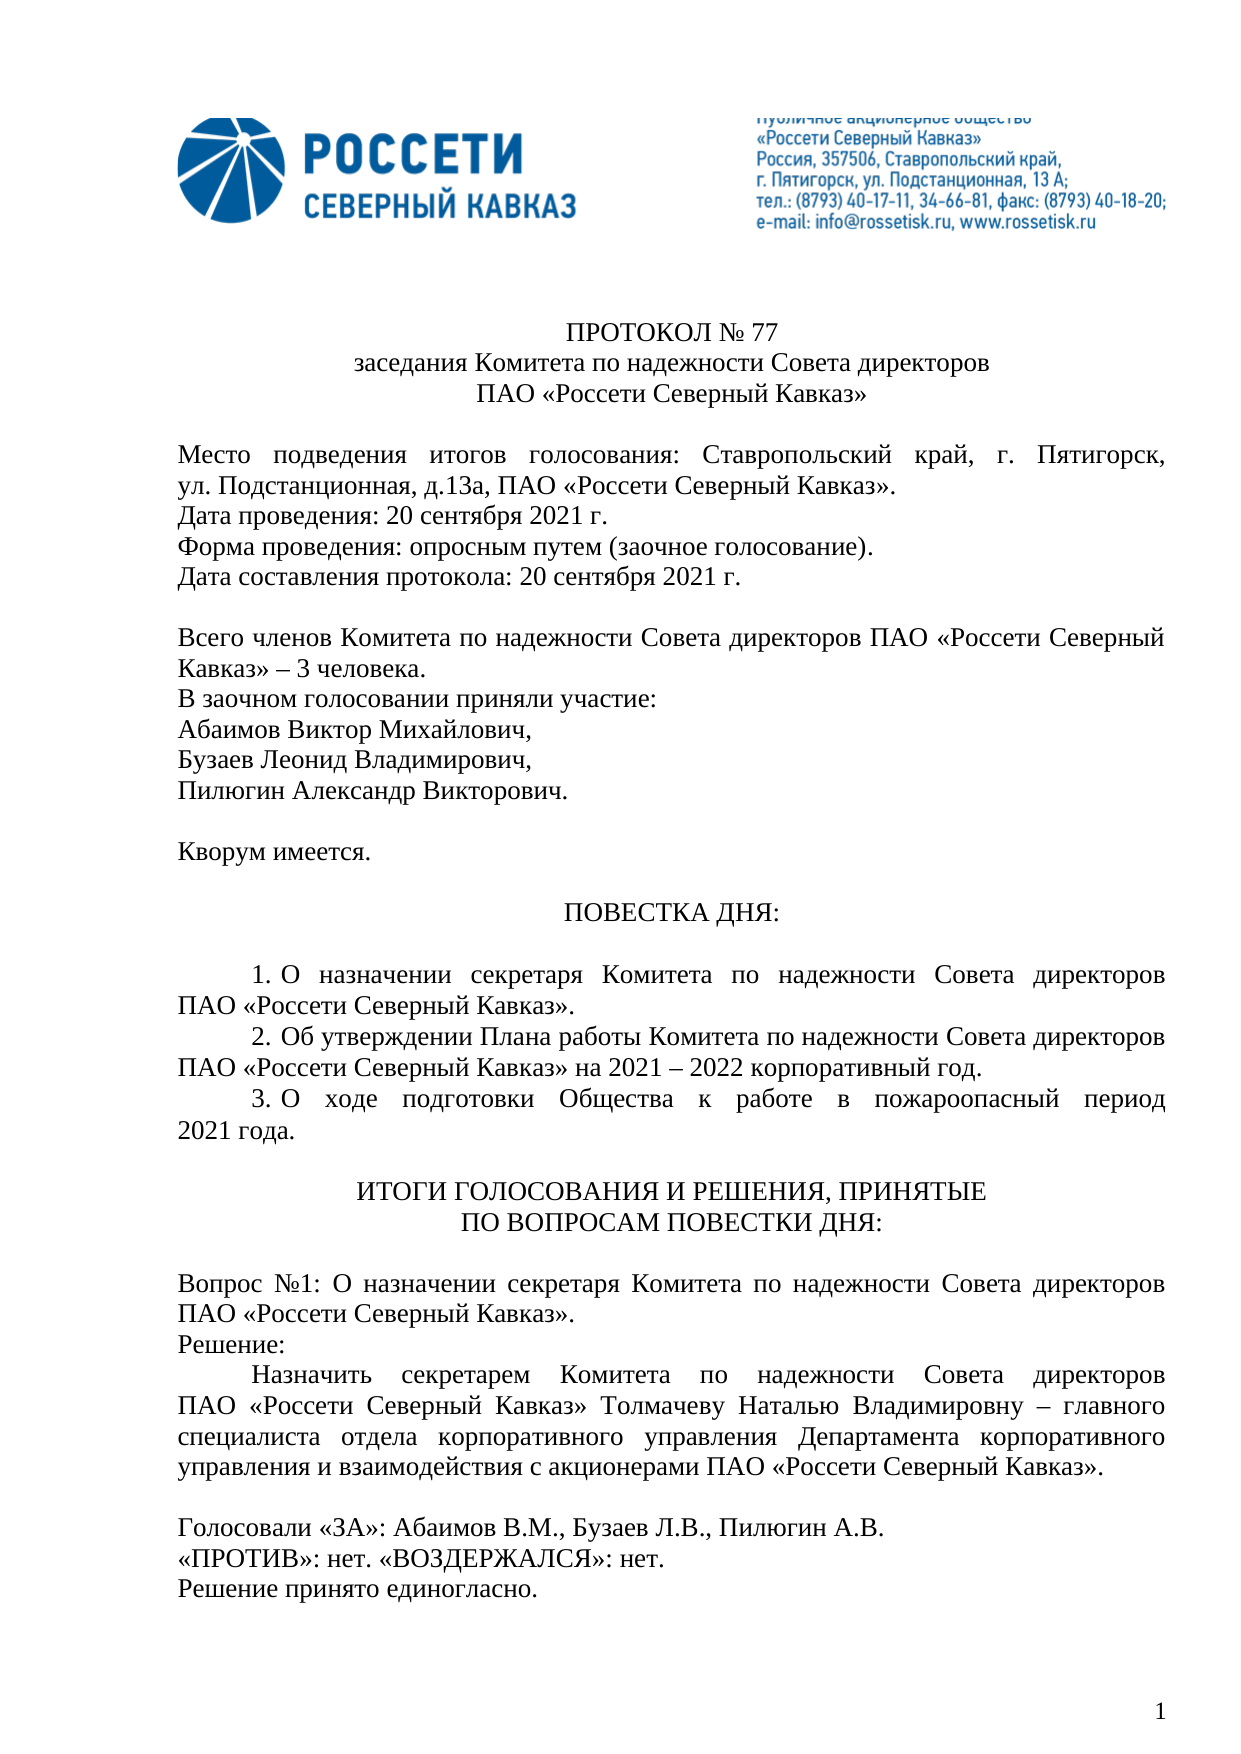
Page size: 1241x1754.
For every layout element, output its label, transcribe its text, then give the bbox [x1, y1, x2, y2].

text Вопрос №1: О назначении секретаря Комитета по надежности Совета директоров ПАО «Россети Северный Кавказ». [177, 1268, 1167, 1329]
text заседания Комитета по надежности Совета директоров [177, 347, 1167, 378]
text Дата составления протокола: 20 сентября 2021 г. [177, 561, 1167, 592]
text ИТОГИ ГОЛОСОВАНИЯ И РЕШЕНИЯ, ПРИНЯТЫЕ [177, 1176, 1167, 1207]
text ПОВЕСТКА ДНЯ: [177, 897, 1167, 927]
text Дата проведения: 20 сентября 2021 г. [177, 500, 1167, 531]
text Назначить секретарем Комитета по надежности Совета директоров ПАО «Россети Северный Кавказ» Толмачеву Наталью Владимировну – главного специалиста отдела корпоративного управления Департамента корпоративного управления и взаимодействия с акционерами ПАО «Россети Северный Кавказ». [177, 1359, 1167, 1482]
text В заочном голосовании приняли участие: [177, 683, 1167, 714]
text Форма проведения: опросным путем (заочное голосование). [177, 531, 1167, 561]
list О ходе подготовки Общества к работе в пожароопасный период 2021 года. [177, 1083, 1167, 1145]
list О назначении секретаря Комитета по надежности Совета директоров ПАО «Россети Северный Кавказ». [177, 958, 1167, 1020]
text Пилюгин Александр Викторович. [177, 775, 1167, 805]
text Бузаев Леонид Владимирович, [177, 744, 1167, 775]
text ПО ВОПРОСАМ ПОВЕСТКИ ДНЯ: [177, 1207, 1167, 1237]
text Абаимов Виктор Михайлович, [177, 714, 1167, 744]
picture [177, 118, 1167, 255]
text Решение принято единогласно. [177, 1573, 1167, 1604]
text Решение: [177, 1329, 1167, 1359]
text Всего членов Комитета по надежности Совета директоров ПАО «Россети Северный Кавказ» – 3 человека. [177, 622, 1167, 683]
text «ПРОТИВ»: нет. «ВОЗДЕРЖАЛСЯ»: нет. [177, 1543, 1167, 1573]
text Место подведения итогов голосования: Ставропольский край, г. Пятигорск, ул. Подстанционная, д.13а, ПАО «Россети Северный Кавказ». [177, 439, 1167, 500]
list Об утверждении Плана работы Комитета по надежности Совета директоров ПАО «Россети Северный Кавказ» на 2021 – 2022 корпоративный год. [177, 1020, 1167, 1083]
text ПАО «Россети Северный Кавказ» [177, 378, 1167, 408]
text ПРОТОКОЛ № 77 [177, 317, 1167, 347]
text Кворум имеется. [177, 836, 1167, 866]
text Голосовали «ЗА»: Абаимов В.М., Бузаев Л.В., Пилюгин А.В. [177, 1512, 1167, 1543]
